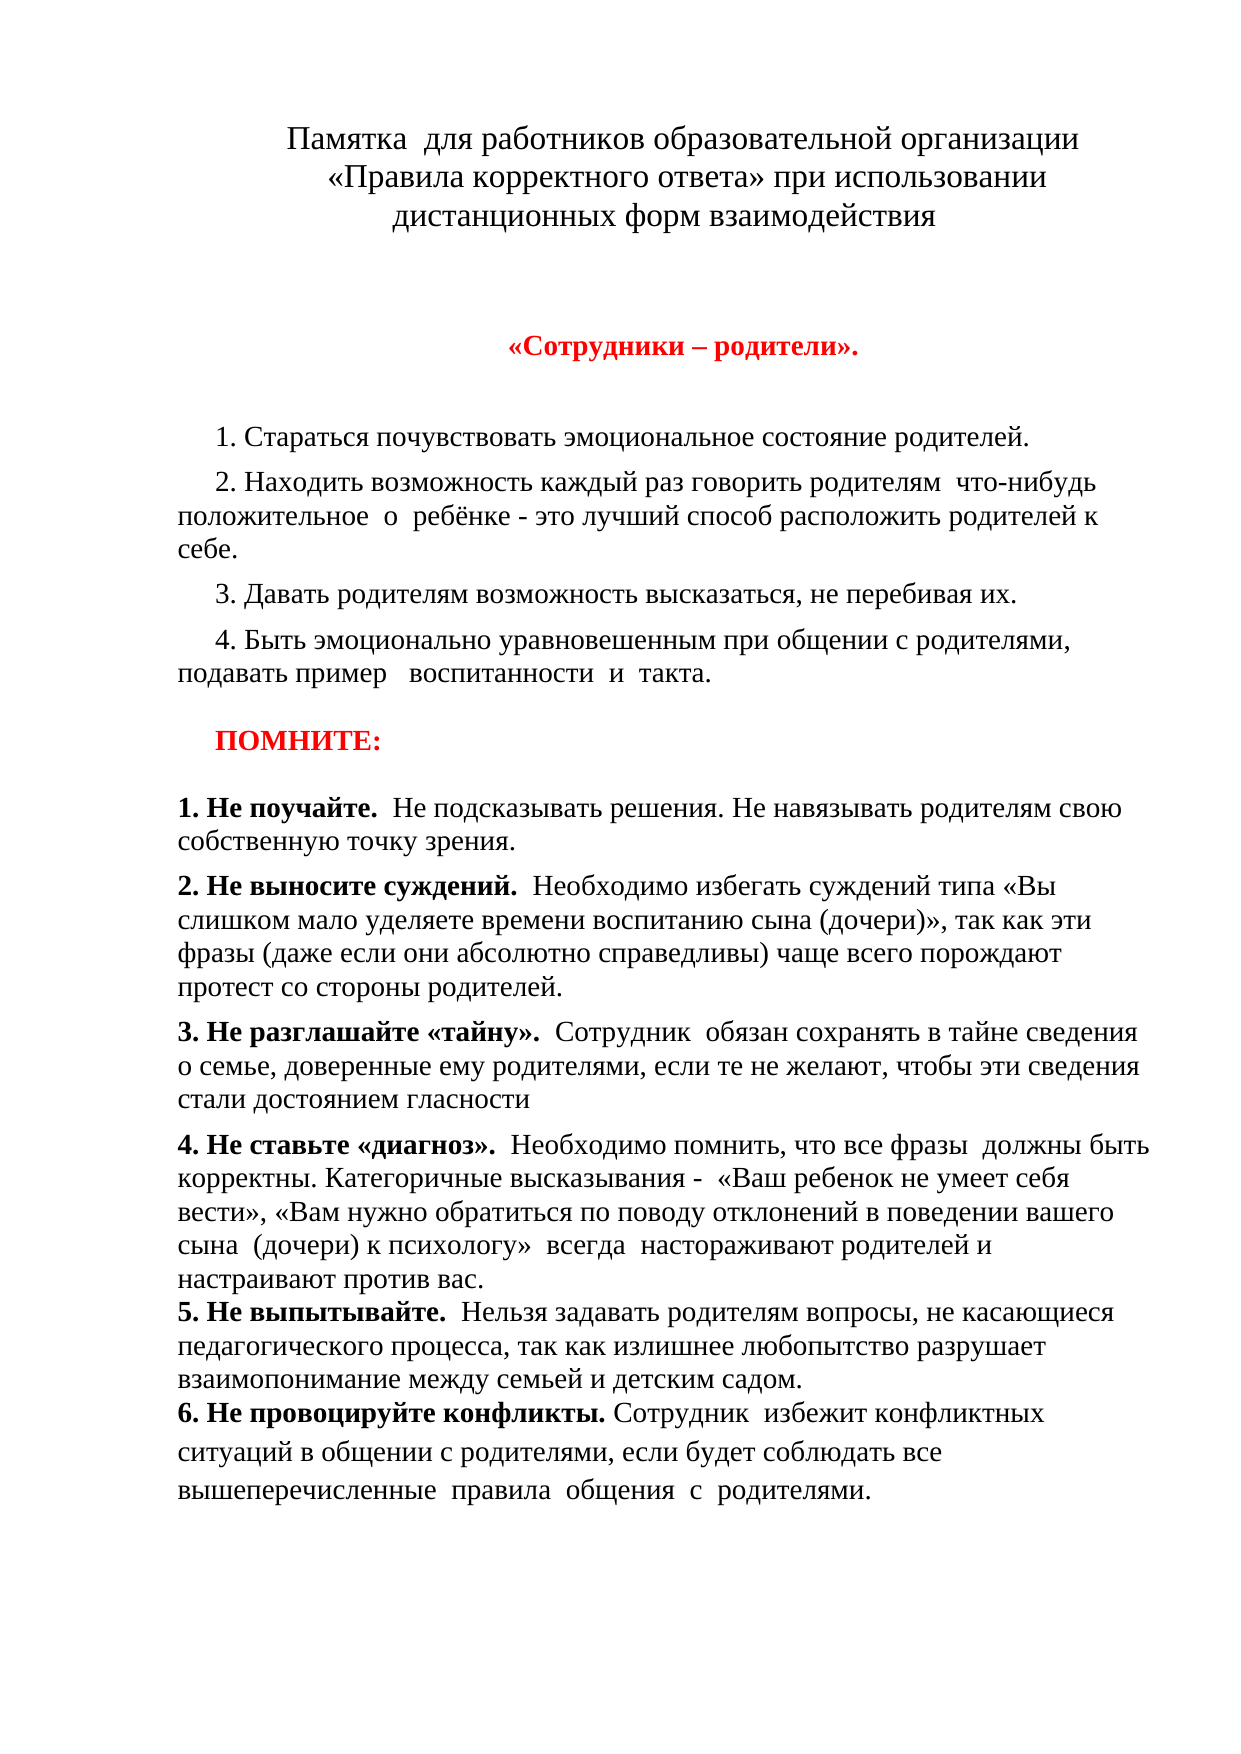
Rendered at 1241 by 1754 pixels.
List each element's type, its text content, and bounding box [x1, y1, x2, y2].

text Памятка для работников образовательной организации [177, 118, 1152, 156]
text 3. Не разглашайте «тайну». Сотрудник обязан сохранять в тайне сведения о семье, доверенные ему родителями, если те не желают, чтобы эти сведения стали достоянием гласности [177, 1014, 1152, 1115]
text 5. Не выпытывайте. Нельзя задавать родителям вопросы, не касающиеся педагогического процесса, так как излишнее любопытство разрушает взаимопонимание между семьей и детским садом. [177, 1294, 1152, 1395]
text 1. Не поучайте. Не подсказывать решения. Не навязывать родителям свою собственную точку зрения. [177, 790, 1152, 857]
text 6. Не провоцируйте конфликты. Сотрудник избежит конфликтных ситуаций в общении с родителями, если будет соблюдать все вышеперечисленные правила общения с родителями. [177, 1395, 1152, 1506]
text ПОМНИТЕ: [177, 723, 1152, 756]
text «Сотрудники – родители». [177, 328, 1152, 362]
text «Правила корректного ответа» при использовании дистанционных форм взаимодействия [177, 156, 1152, 233]
text 4. Не ставьте «диагноз». Необходимо помнить, что все фразы должны быть корректны. Категоричные высказывания - «Ваш ребенок не умеет себя вести», «Вам нужно обратиться по поводу отклонений в поведении вашего сына (дочери) к психологу» всегда настораживают родителей и настраивают против вас. [177, 1127, 1152, 1294]
text 4. Быть эмоционально уравновешенным при общении с родителями, подавать пример воспитанности и такта. [177, 622, 1152, 689]
text 2. Находить возможность каждый раз говорить родителям что-нибудь положительное о ребёнке - это лучший способ расположить родителей к себе. [177, 464, 1152, 565]
text 2. Не выносите суждений. Необходимо избегать суждений типа «Вы слишком мало уделяете времени воспитанию сына (дочери)», так как эти фразы (даже если они абсолютно справедливы) чаще всего порождают протест со стороны родителей. [177, 868, 1152, 1003]
text 3. Давать родителям возможность высказаться, не перебивая их. [177, 577, 1152, 610]
text 1. Стараться почувствовать эмоциональное состояние родителей. [177, 419, 1152, 452]
